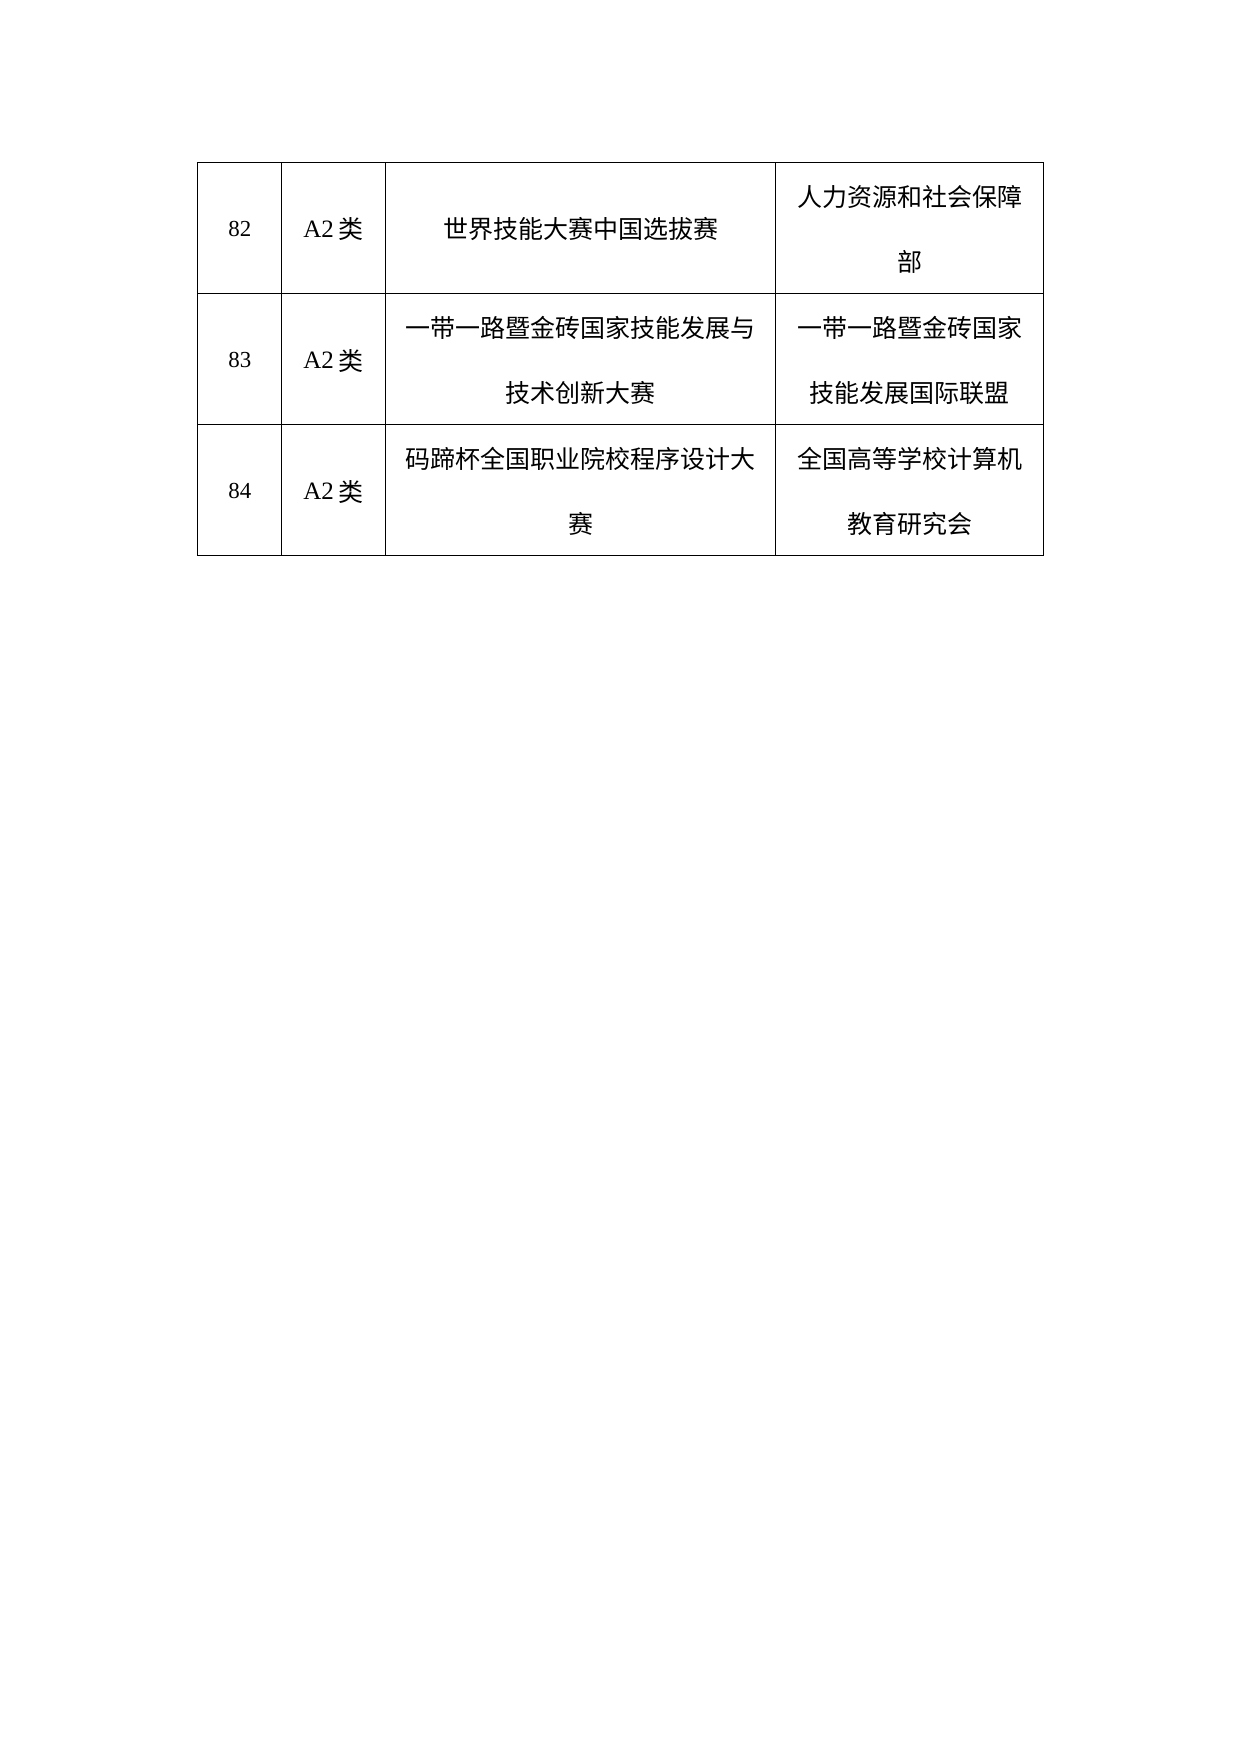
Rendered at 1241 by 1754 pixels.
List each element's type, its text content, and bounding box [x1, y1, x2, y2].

table_cell 码蹄杯全国职业院校程序设计大赛 [386, 425, 775, 555]
table_cell 82 [198, 163, 281, 293]
table_cell 世界技能大赛中国选拔赛 [386, 163, 775, 293]
table_cell 一带一路暨金砖国家技能发展与技术创新大赛 [386, 294, 775, 424]
table_cell A2类 [282, 163, 385, 293]
table_cell 全国高等学校计算机教育研究会 [776, 425, 1043, 555]
table_cell A2类 [282, 425, 385, 555]
table_cell 一带一路暨金砖国家技能发展国际联盟 [776, 294, 1043, 424]
table_cell A2类 [282, 294, 385, 424]
table_cell 84 [198, 425, 281, 555]
table_cell 83 [198, 294, 281, 424]
table_cell 人力资源和社会保障部 [776, 163, 1043, 293]
